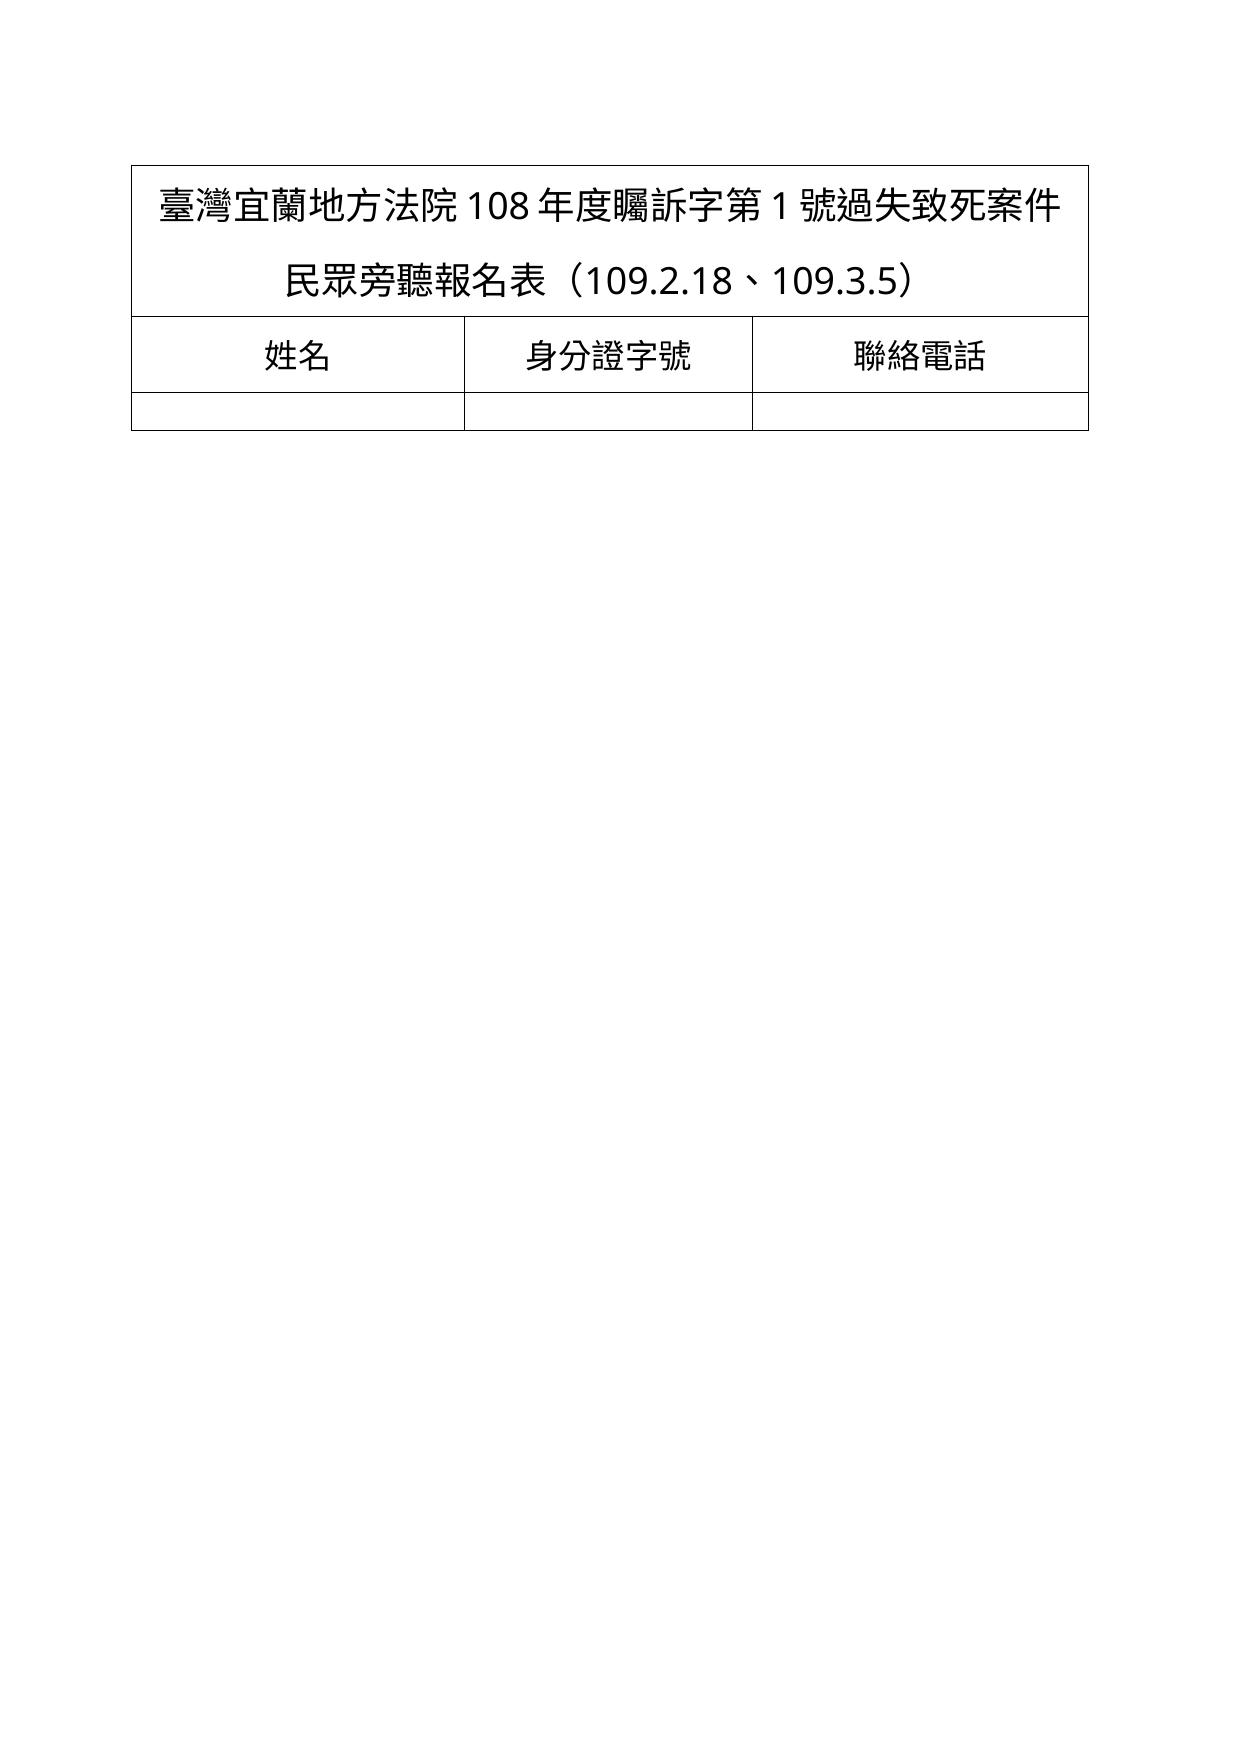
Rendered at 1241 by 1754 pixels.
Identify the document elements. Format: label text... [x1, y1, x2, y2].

table_cell 身分證字號 [465, 317, 752, 392]
table_cell [465, 393, 752, 430]
table_cell 聯絡電話 [753, 317, 1088, 392]
table_header 臺灣宜蘭地方法院108年度矚訴字第1號過失致死案件 民眾旁聽報名表（109.2.18、109.3.5） [132, 166, 1088, 316]
table_cell [753, 393, 1088, 430]
table_cell [132, 393, 464, 430]
table_cell 姓名 [132, 317, 464, 392]
